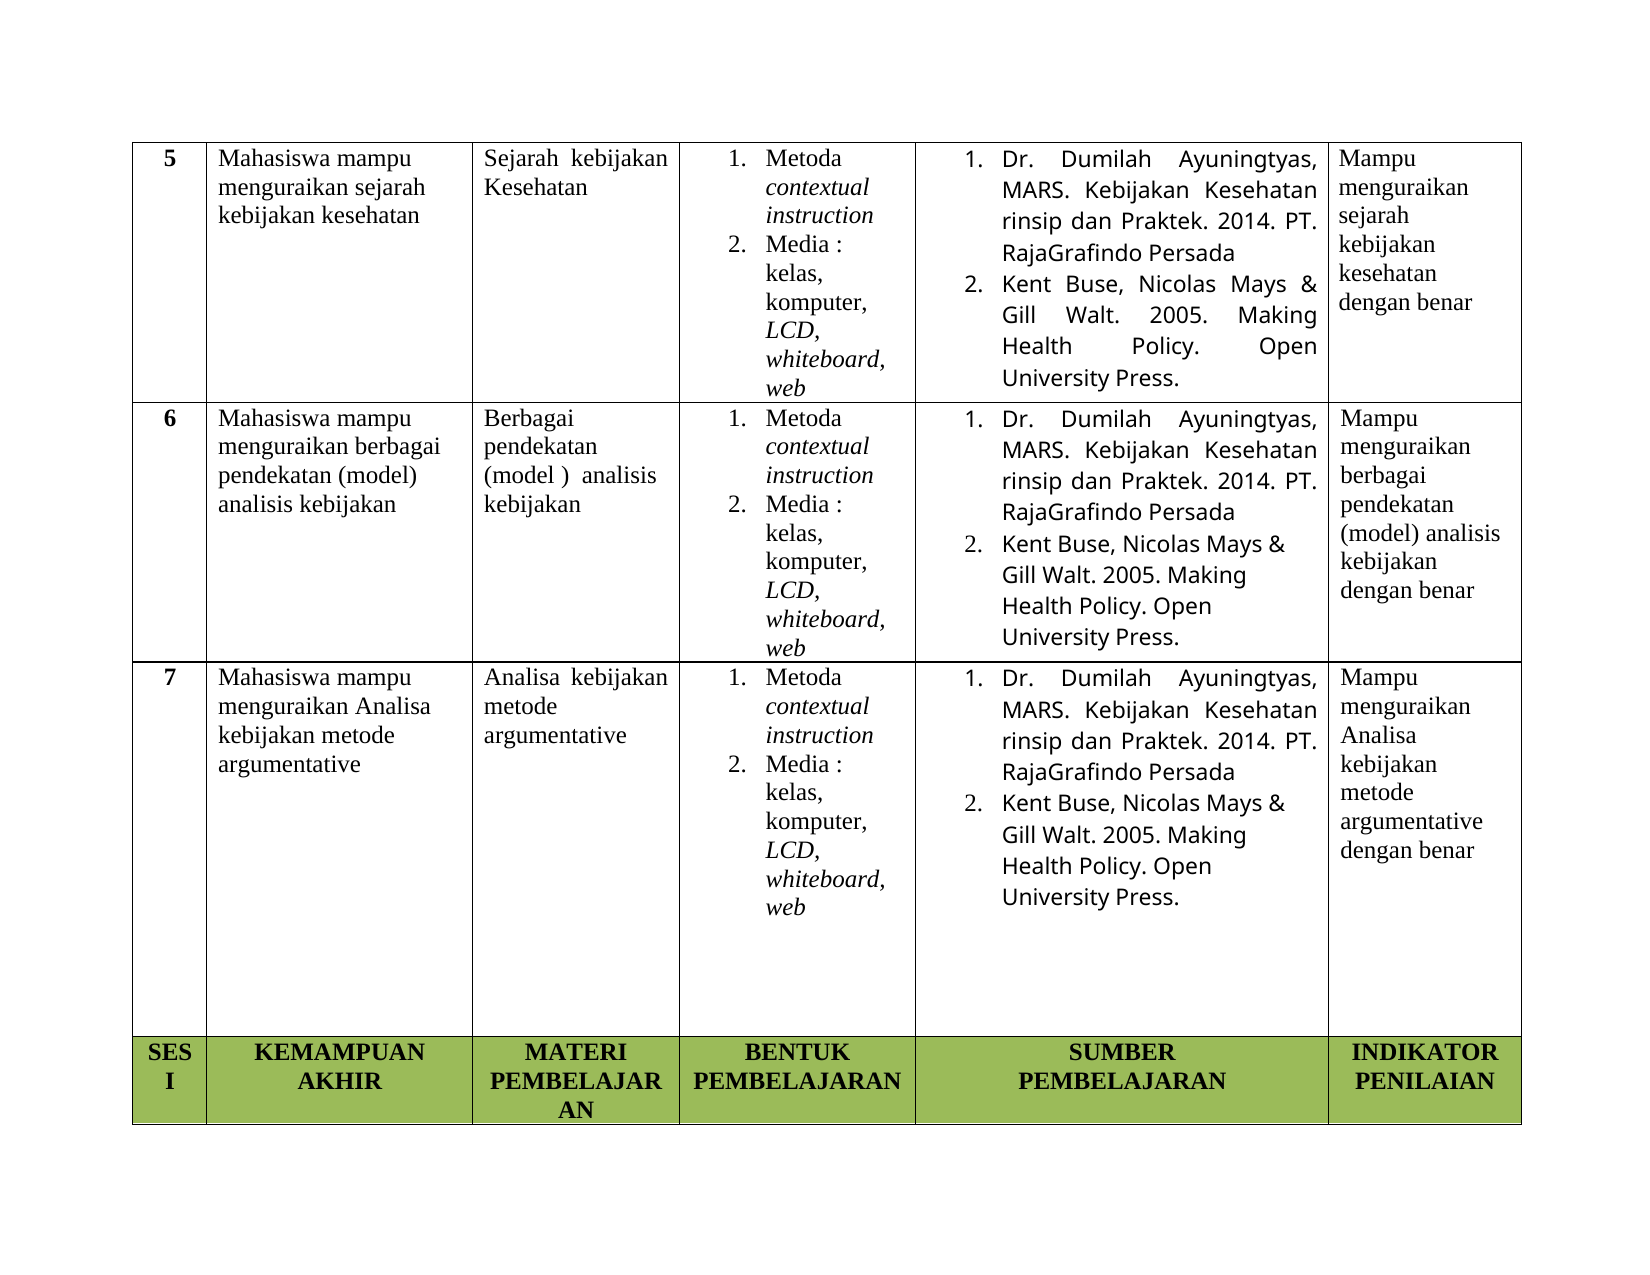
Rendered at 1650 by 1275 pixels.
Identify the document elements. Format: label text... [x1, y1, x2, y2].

table_cell Berbagai pendekatan (model ) analisis kebijakan [473, 403, 679, 661]
table_cell Mampu menguraikan sejarah kebijakan kesehatan dengan benar [1329, 143, 1521, 402]
table_cell MATERI PEMBELAJARAN [473, 1037, 679, 1123]
table_cell Analisa kebijakan metode argumentative [473, 663, 679, 1036]
table_cell Mampu menguraikan berbagai pendekatan (model) analisis kebijakan dengan benar [1329, 403, 1521, 661]
table_cell Mahasiswa mampu menguraikan berbagai pendekatan (model) analisis kebijakan [207, 403, 472, 661]
table_cell Mampu menguraikan Analisa kebijakan metode argumentative dengan benar [1329, 663, 1521, 1036]
table_cell 5 [133, 143, 206, 402]
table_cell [680, 143, 915, 402]
table_cell KEMAMPUAN AKHIR [207, 1037, 472, 1123]
table_cell 7 [133, 663, 206, 1036]
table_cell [680, 663, 915, 1036]
table_cell SESI [133, 1037, 206, 1123]
table_cell 6 [133, 403, 206, 661]
table_cell Sejarah kebijakan Kesehatan [473, 143, 679, 402]
table_cell SUMBER PEMBELAJARAN [916, 1037, 1328, 1123]
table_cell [916, 663, 1328, 1036]
table_cell Mahasiswa mampu menguraikan Analisa kebijakan metode argumentative [207, 663, 472, 1036]
table_cell Mahasiswa mampu menguraikan sejarah kebijakan kesehatan [207, 143, 472, 402]
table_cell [916, 143, 1328, 402]
table_cell Metoda contextual instruction Media : kelas, komputer, LCD, whiteboard, web [680, 403, 915, 661]
table_cell INDIKATOR PENILAIAN [1329, 1037, 1521, 1123]
table_cell BENTUK PEMBELAJARAN [680, 1037, 915, 1123]
